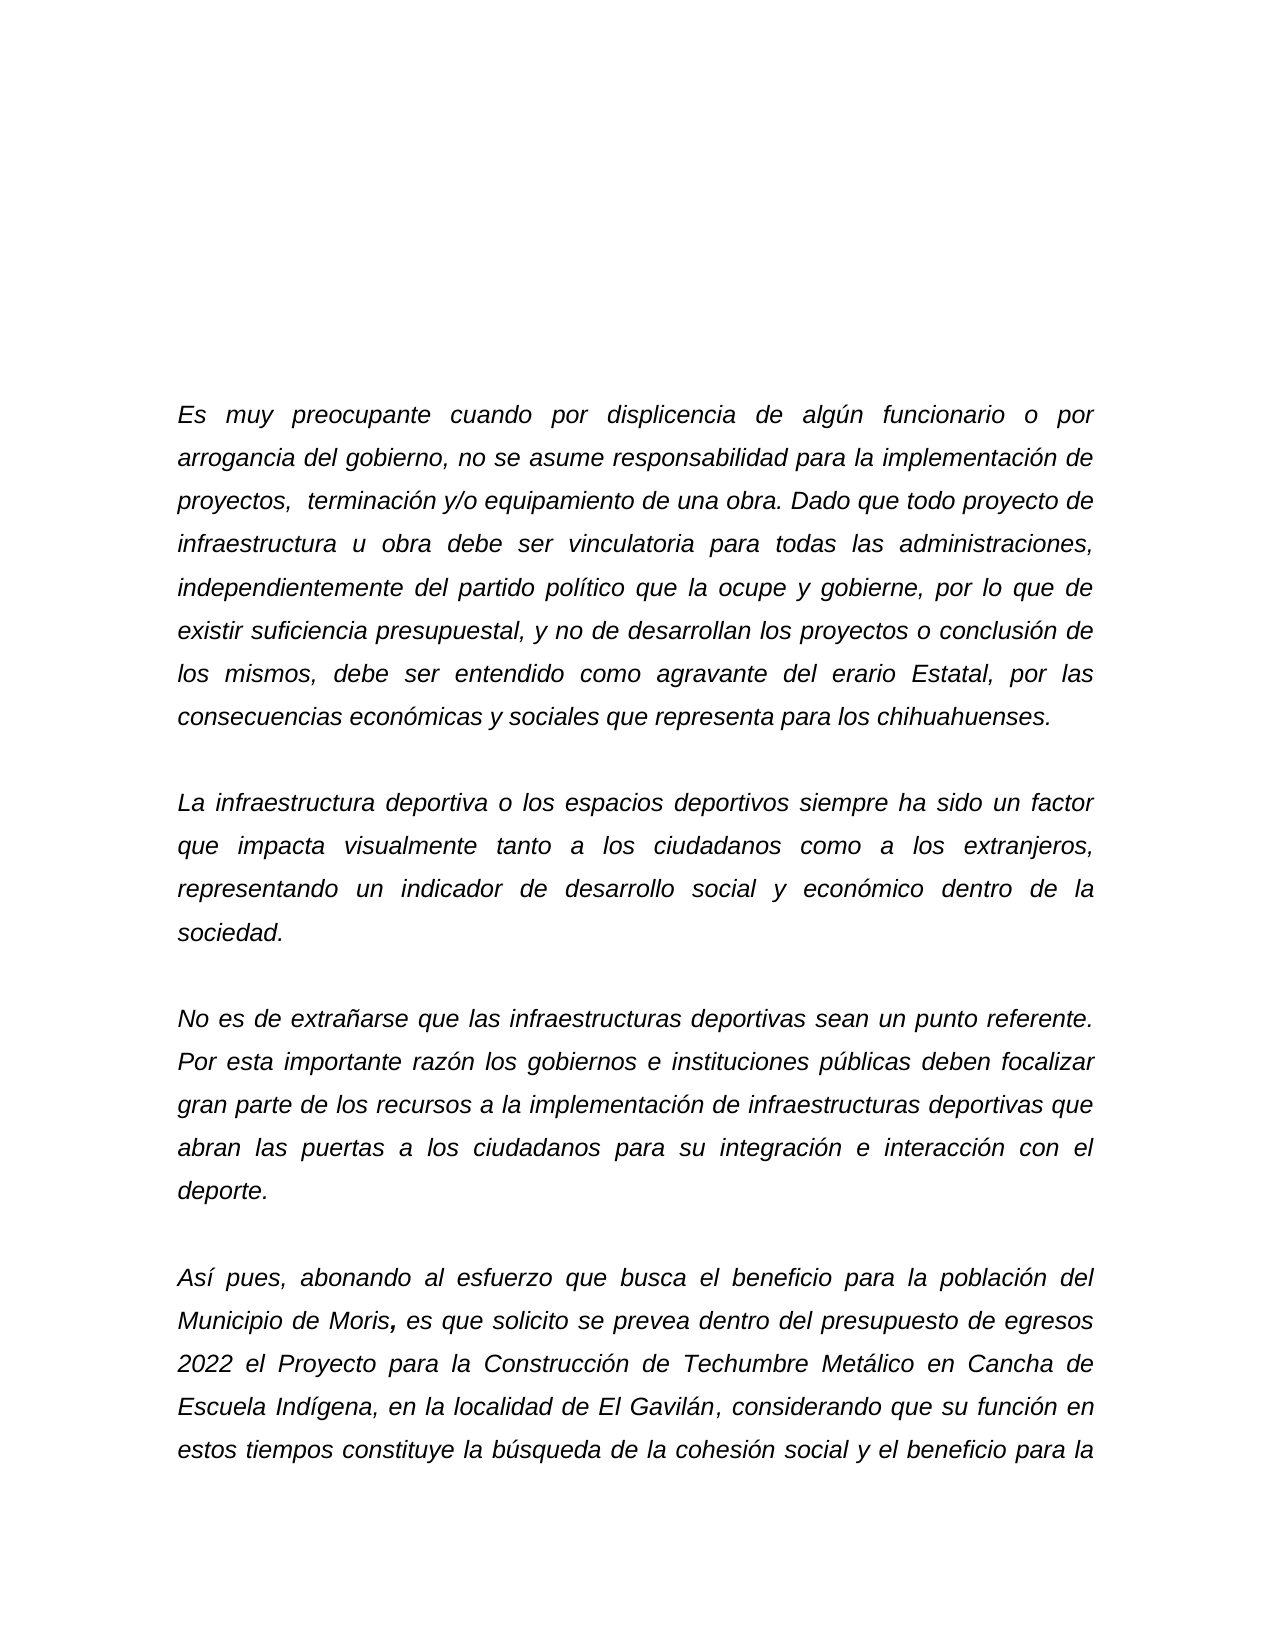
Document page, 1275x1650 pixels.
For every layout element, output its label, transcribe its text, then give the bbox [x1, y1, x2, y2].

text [177, 1263, 1098, 1464]
text No es de extrañarse que las infraestructuras deportivas sean un punto referente. Por esta importante razón los gobiernos e instituciones públicas deben focalizar gran parte de los recursos a la implementación de infraestructuras deportivas que abran las puertas a los ciudadanos para su integración e interacción con el deporte. [177, 1004, 1098, 1205]
text Es muy preocupante cuando por displicencia de algún funcionario o por arrogancia del gobierno, no se asume responsabilidad para la implementación de proyectos, terminación y/o equipamiento de una obra. Dado que todo proyecto de infraestructura u obra debe ser vinculatoria para todas las administraciones, independientemente del partido político que la ocupe y gobierne, por lo que de existir suficiencia presupuestal, y no de desarrollan los proyectos o conclusión de los mismos, debe ser entendido como agravante del erario Estatal, por las consecuencias económicas y sociales que representa para los chihuahuenses. [177, 400, 1098, 731]
text La infraestructura deportiva o los espacios deportivos siempre ha sido un factor que impacta visualmente tanto a los ciudadanos como a los extranjeros, representando un indicador de desarrollo social y económico dentro de la sociedad. [177, 788, 1098, 946]
